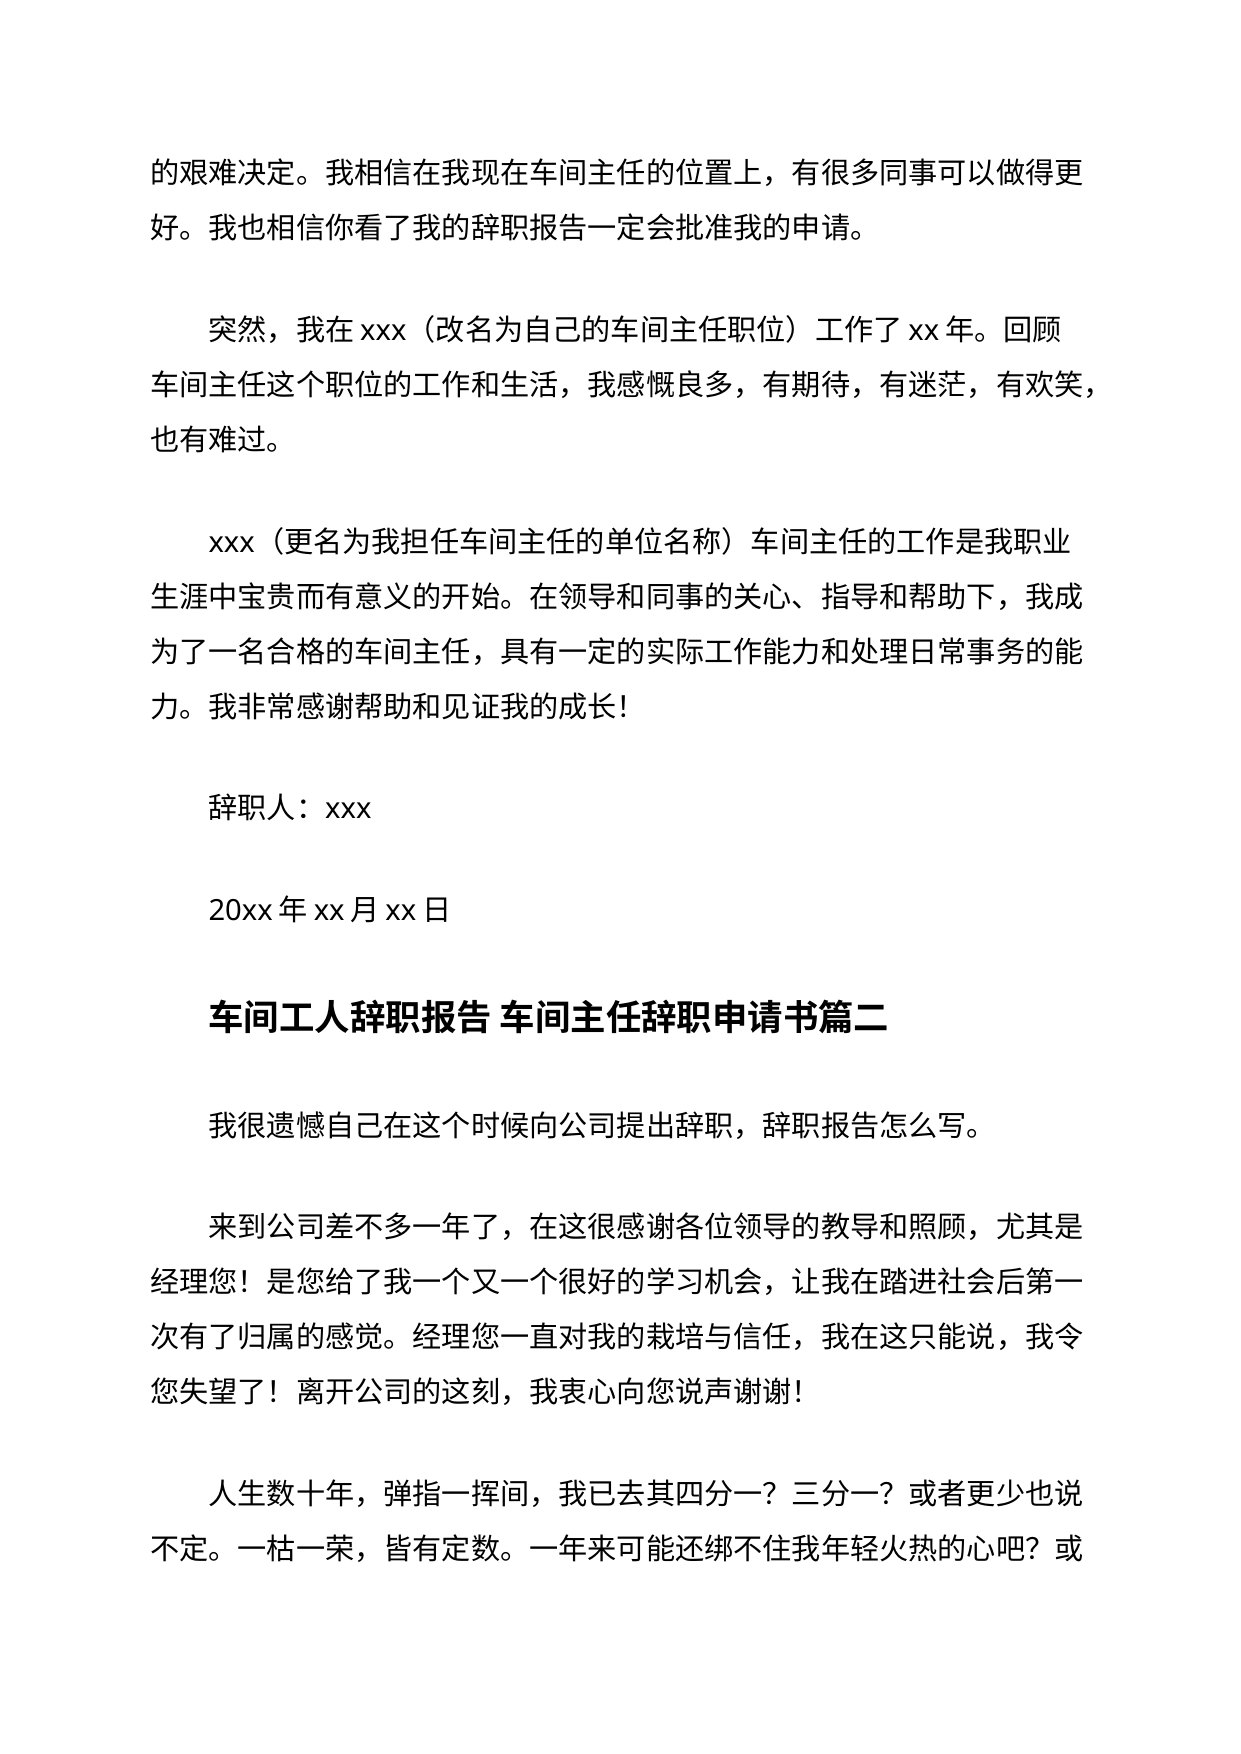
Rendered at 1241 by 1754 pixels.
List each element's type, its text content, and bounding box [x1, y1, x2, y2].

text 车间工人辞职报告 车间主任辞职申请书篇二 [150, 989, 1090, 1040]
text 来到公司差不多一年了，在这很感谢各位领导的教导和照顾，尤其是经理您！是您给了我一个又一个很好的学习机会，让我在踏进社会后第一次有了归属的感觉。经理您一直对我的栽培与信任，我在这只能说，我令您失望了！离开公司的这刻，我衷心向您说声谢谢！ [150, 1204, 1090, 1411]
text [150, 150, 1090, 247]
text xxx（更名为我担任车间主任的单位名称）车间主任的工作是我职业生涯中宝贵而有意义的开始。在领导和同事的关心、指导和帮助下，我成为了一名合格的车间主任，具有一定的实际工作能力和处理日常事务的能力。我非常感谢帮助和见证我的成长！ [150, 518, 1090, 725]
text 20xx年xx月xx日 [150, 887, 1090, 929]
text 我很遗憾自己在这个时候向公司提出辞职，辞职报告怎么写。 [150, 1102, 1090, 1144]
text 突然，我在xxx（改名为自己的车间主任职位）工作了xx年。回顾车间主任这个职位的工作和生活，我感慨良多，有期待，有迷茫，有欢笑，也有难过。 [150, 307, 1090, 459]
text 辞职人：xxx [150, 785, 1090, 827]
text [150, 1471, 1090, 1568]
